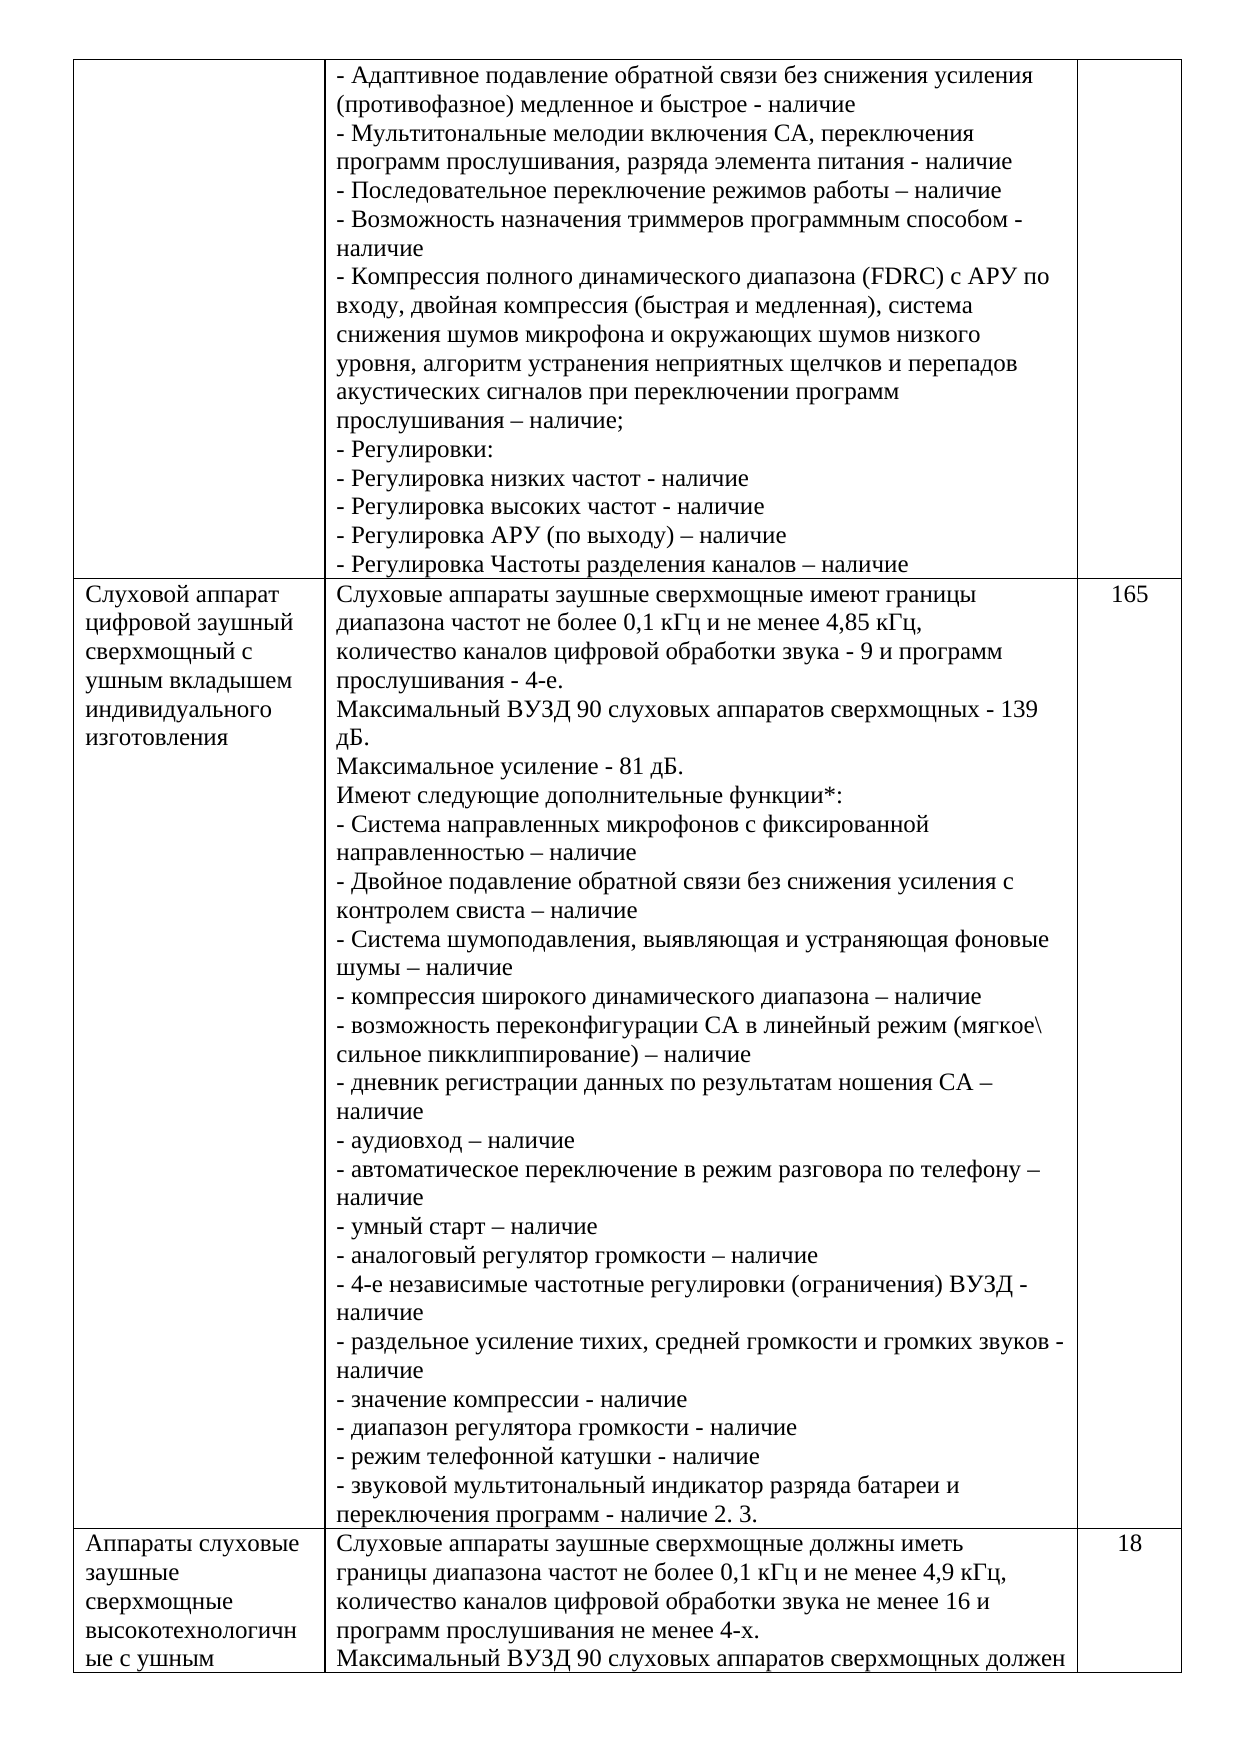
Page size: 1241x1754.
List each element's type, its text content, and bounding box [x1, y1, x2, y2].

table_cell 165 [1078, 579, 1181, 1527]
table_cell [74, 60, 324, 578]
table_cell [326, 60, 1077, 578]
table_cell Слуховые аппараты заушные сверхмощные имеют границы диапазона частот не более 0,1 кГц и не менее 4,85 кГц, количество каналов цифровой обработки звука - 9 и программ прослушивания - 4-е. Максимальный ВУЗД 90 слуховых аппаратов сверхмощных - 139 дБ. Максимальное усиление - 81 дБ. Имеют следующие дополнительные функции*: - Система направленных микрофонов с фиксированной направленностью – наличие - Двойное подавление обратной связи без снижения усиления с контролем свиста – наличие - Система шумоподавления, выявляющая и устраняющая фоновые шумы – наличие - компрессия широкого динамического диапазона – наличие - возможность переконфигурации СА в линейный режим (мягкое\ сильное пикклиппирование) – наличие - дневник регистрации данных по результатам ношения СА – наличие - аудиовход – наличие - автоматическое переключение в режим разговора по телефону – наличие - умный старт – наличие - аналоговый регулятор громкости – наличие - 4-е независимые частотные регулировки (ограничения) ВУЗД - наличие - раздельное усиление тихих, средней громкости и громких звуков - наличие - значение компрессии - наличие - диапазон регулятора громкости - наличие - режим телефонной катушки - наличие - звуковой мультитональный индикатор разряда батареи и переключения программ - наличие 2. 3. [326, 579, 1077, 1527]
table_cell Слуховой аппарат цифровой заушный сверхмощный с ушным вкладышем индивидуального изготовления [74, 579, 324, 1527]
table_cell 18 [1078, 1529, 1181, 1672]
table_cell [74, 1529, 324, 1672]
table_cell 8 [1078, 60, 1181, 578]
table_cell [326, 1529, 1077, 1672]
